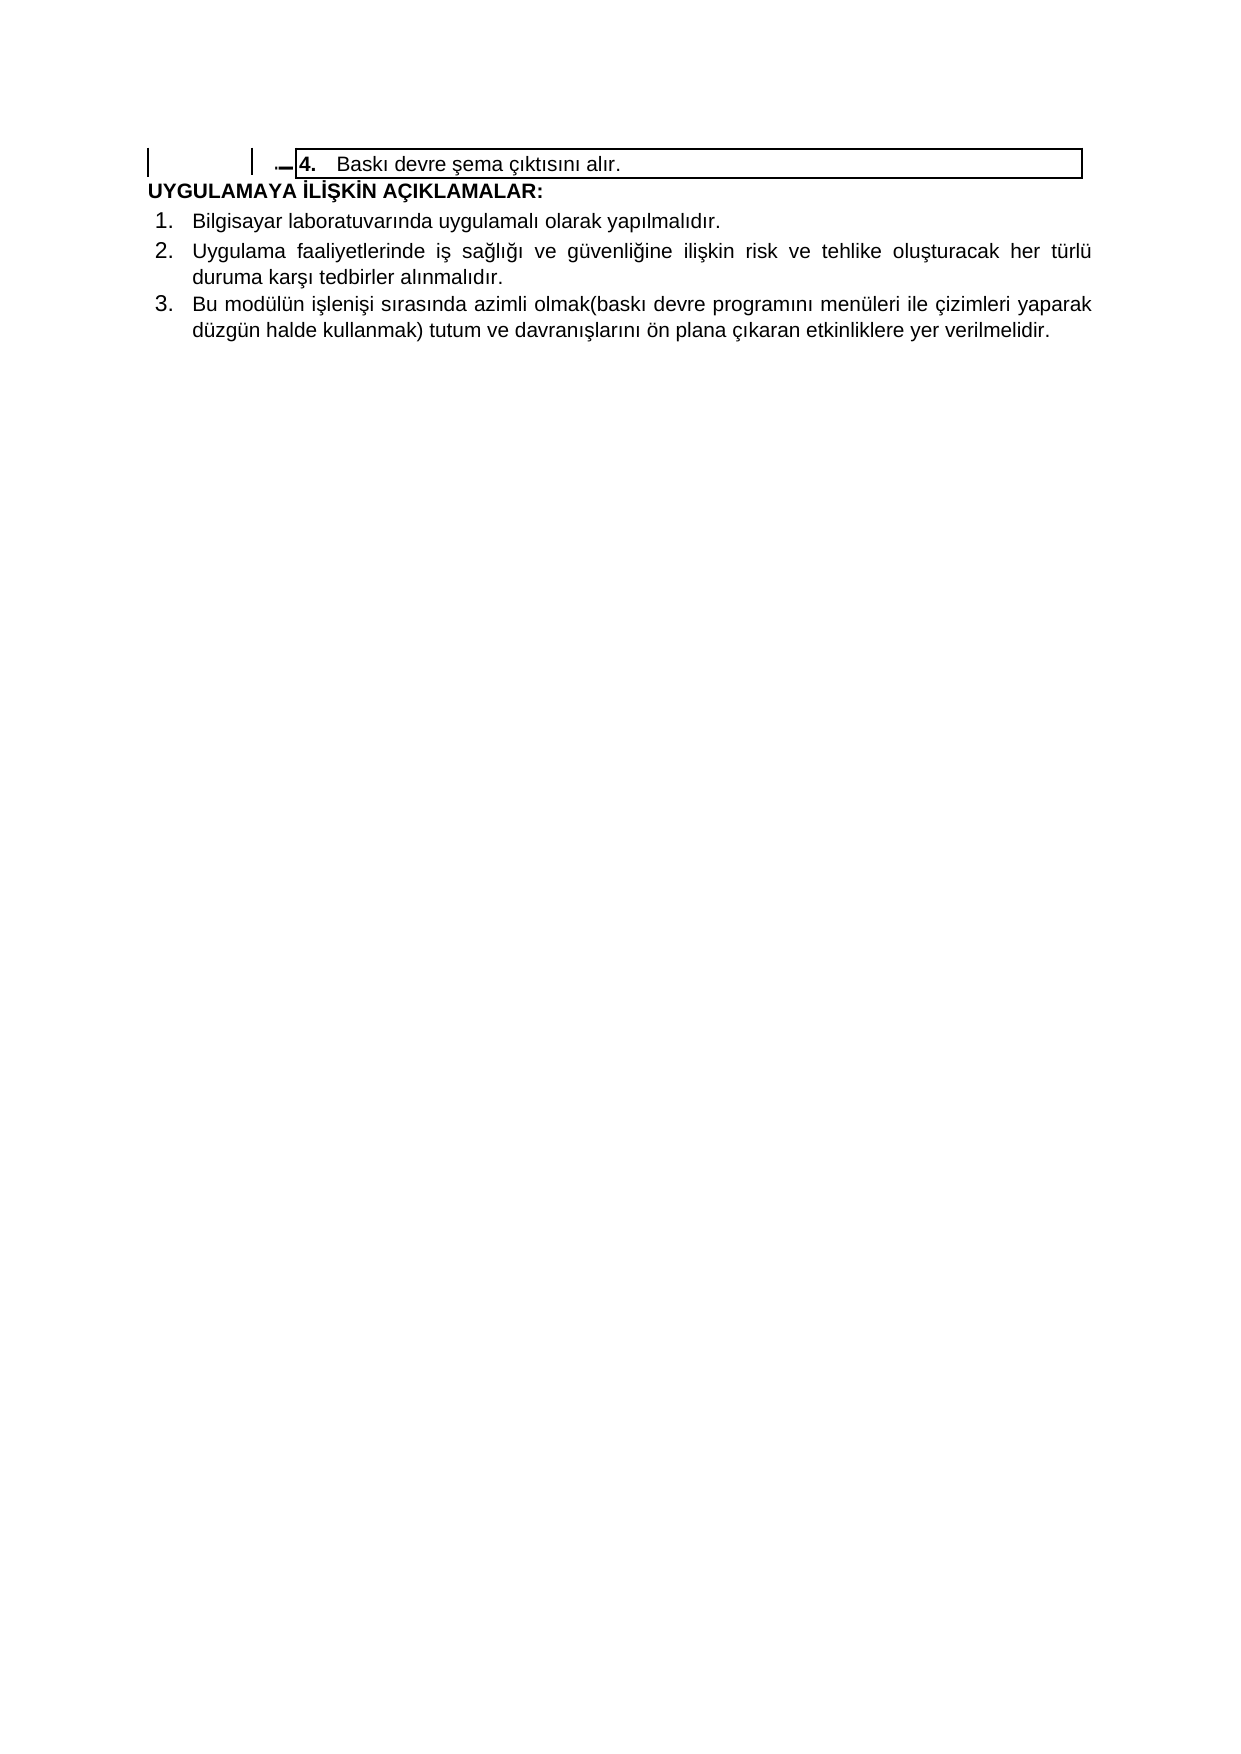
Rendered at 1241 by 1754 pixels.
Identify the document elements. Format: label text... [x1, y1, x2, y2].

table_cell Baskı devre şema çıktısını alır. [297, 150, 1081, 177]
text UYGULAMAYA İLİŞKİN AÇIKLAMALAR: [148, 179, 1093, 203]
list Bilgisayar laboratuvarında uygulamalı olarak yapılmalıdır. [154, 207, 1093, 233]
list Bu modülün işlenişi sırasında azimli olmak(baskı devre programını menüleri ile çizimleri yaparak düzgün halde kullanmak) tutum ve davranışlarını ön plana çıkaran etkinliklere yer verilmelidir. [154, 290, 1093, 342]
list Uygulama faaliyetlerinde iş sağlığı ve güvenliğine ilişkin risk ve tehlike oluşturacak her türlü duruma karşı tedbirler alınmalıdır. [154, 237, 1093, 289]
